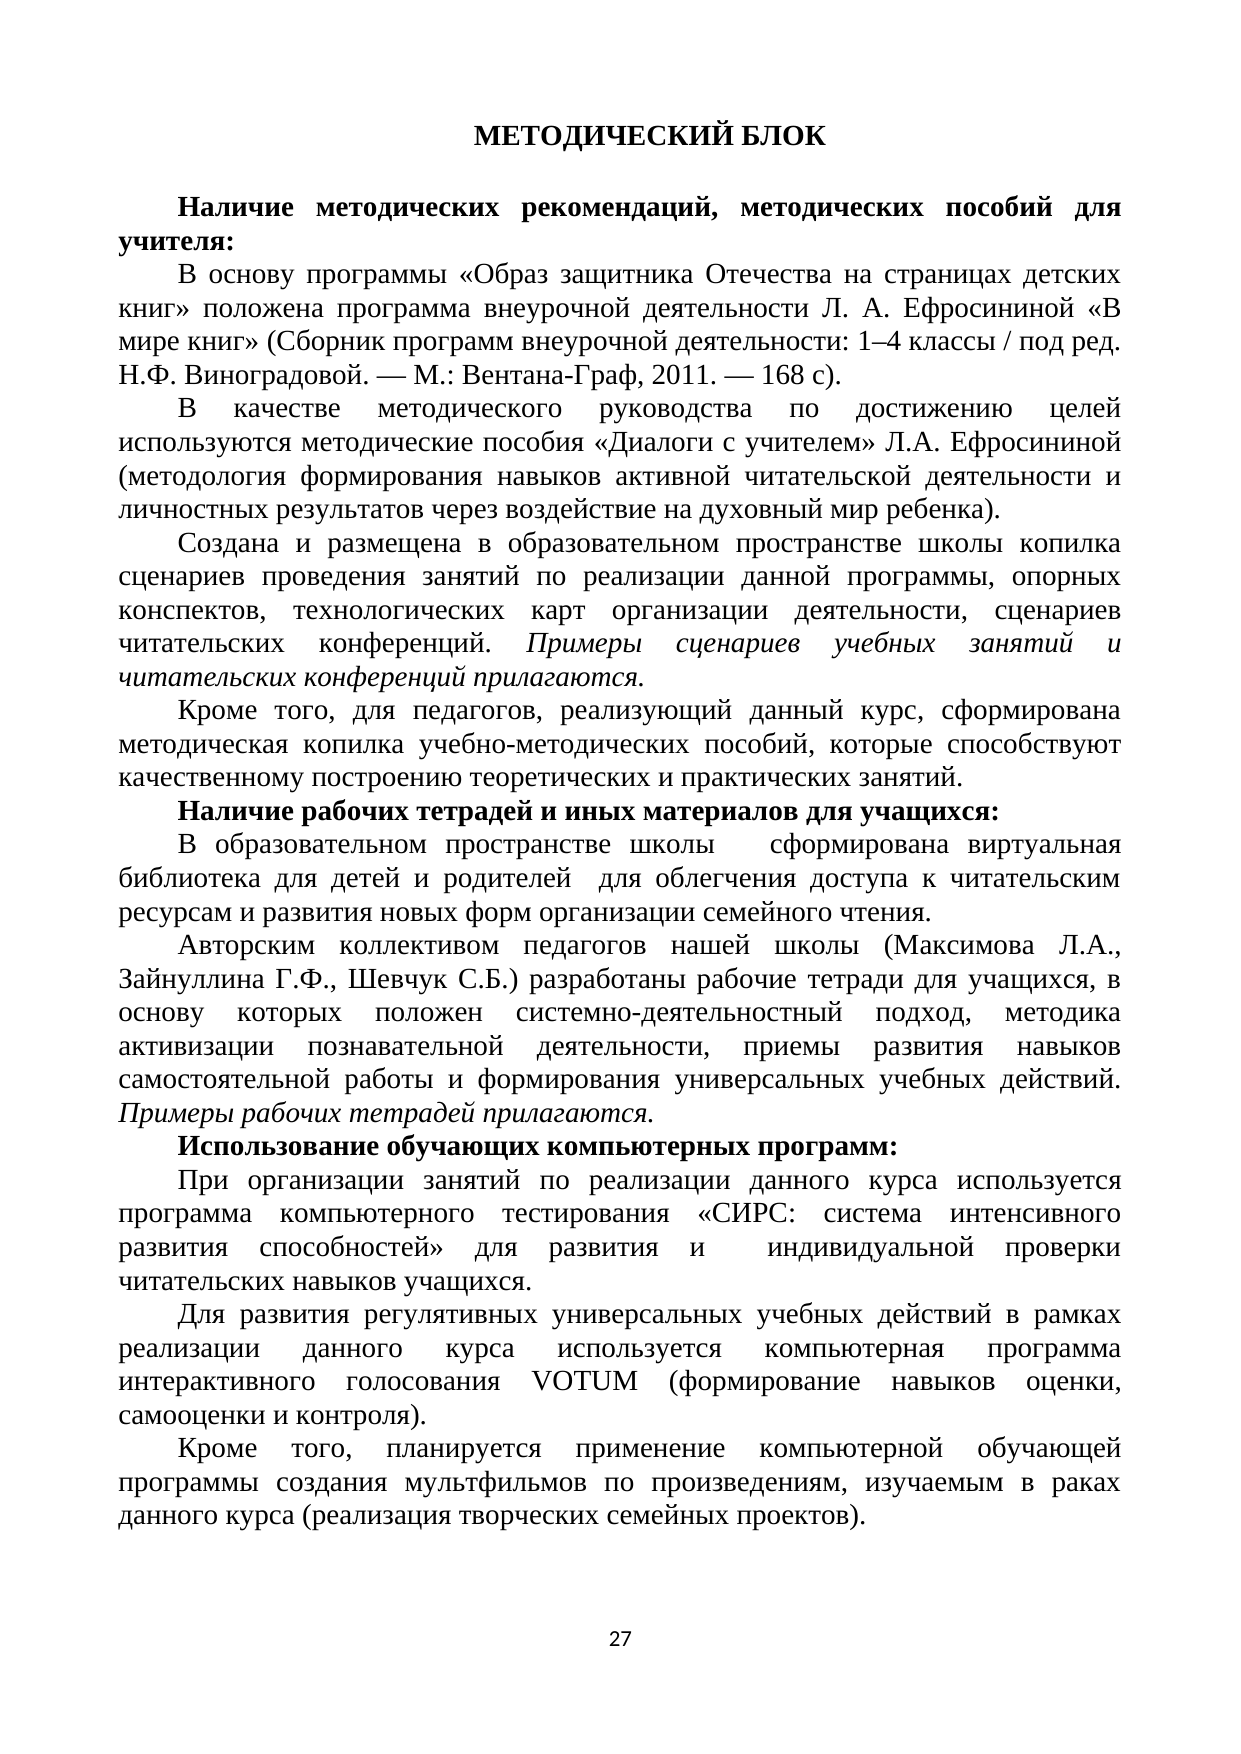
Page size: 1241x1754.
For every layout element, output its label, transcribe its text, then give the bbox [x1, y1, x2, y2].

text Наличие методических рекомендаций, методических пособий для учителя: [118, 189, 1122, 256]
text В образовательном пространстве школы сформирована виртуальная библиотека для детей и родителей для облегчения доступа к читательским ресурсам и развития новых форм организации семейного чтения. [118, 827, 1122, 927]
text Создана и размещена в образовательном пространстве школы копилка сценариев проведения занятий по реализации данной программы, опорных конспектов, технологических карт организации деятельности, сценариев читательских конференций. Примеры сценариев учебных занятий и читательских конференций прилагаются. [118, 525, 1122, 692]
text Кроме того, планируется применение компьютерной обучающей программы создания мультфильмов по произведениям, изучаемым в раках данного курса (реализация творческих семейных проектов). [118, 1430, 1122, 1531]
text При организации занятий по реализации данного курса используется программа компьютерного тестирования «СИРС: система интенсивного развития способностей» для развития и индивидуальной проверки читательских навыков учащихся. [118, 1162, 1122, 1296]
text В качестве методического руководства по достижению целей используются методические пособия «Диалоги с учителем» Л.А. Ефросининой (методология формирования навыков активной читательской деятельности и личностных результатов через воздействие на духовный мир ребенка). [118, 391, 1122, 525]
text МЕТОДИЧЕСКИЙ БЛОК [118, 118, 1122, 152]
text Авторским коллективом педагогов нашей школы (Максимова Л.А., Зайнуллина Г.Ф., Шевчук С.Б.) разработаны рабочие тетради для учащихся, в основу которых положен системно-деятельностный подход, методика активизации познавательной деятельности, приемы развития навыков самостоятельной работы и формирования универсальных учебных действий. Примеры рабочих тетрадей прилагаются. [118, 927, 1122, 1128]
text Использование обучающих компьютерных программ: [118, 1128, 1122, 1162]
text В основу программы «Образ защитника Отечества на страницах детских книг» положена программа внеурочной деятельности Л. А. Ефросининой «В мире книг» (Сборник программ внеурочной деятельности: 1–4 классы / под ред. Н.Ф. Виноградовой. — М.: Вентана-Граф, 2011. — 168 с). [118, 256, 1122, 391]
text Кроме того, для педагогов, реализующий данный курс, сформирована методическая копилка учебно-методических пособий, которые способствуют качественному построению теоретических и практических занятий. [118, 692, 1122, 793]
text Наличие рабочих тетрадей и иных материалов для учащихся: [118, 793, 1122, 827]
text Для развития регулятивных универсальных учебных действий в рамках реализации данного курса используется компьютерная программа интерактивного голосования VOTUM (формирование навыков оценки, самооценки и контроля). [118, 1296, 1122, 1430]
